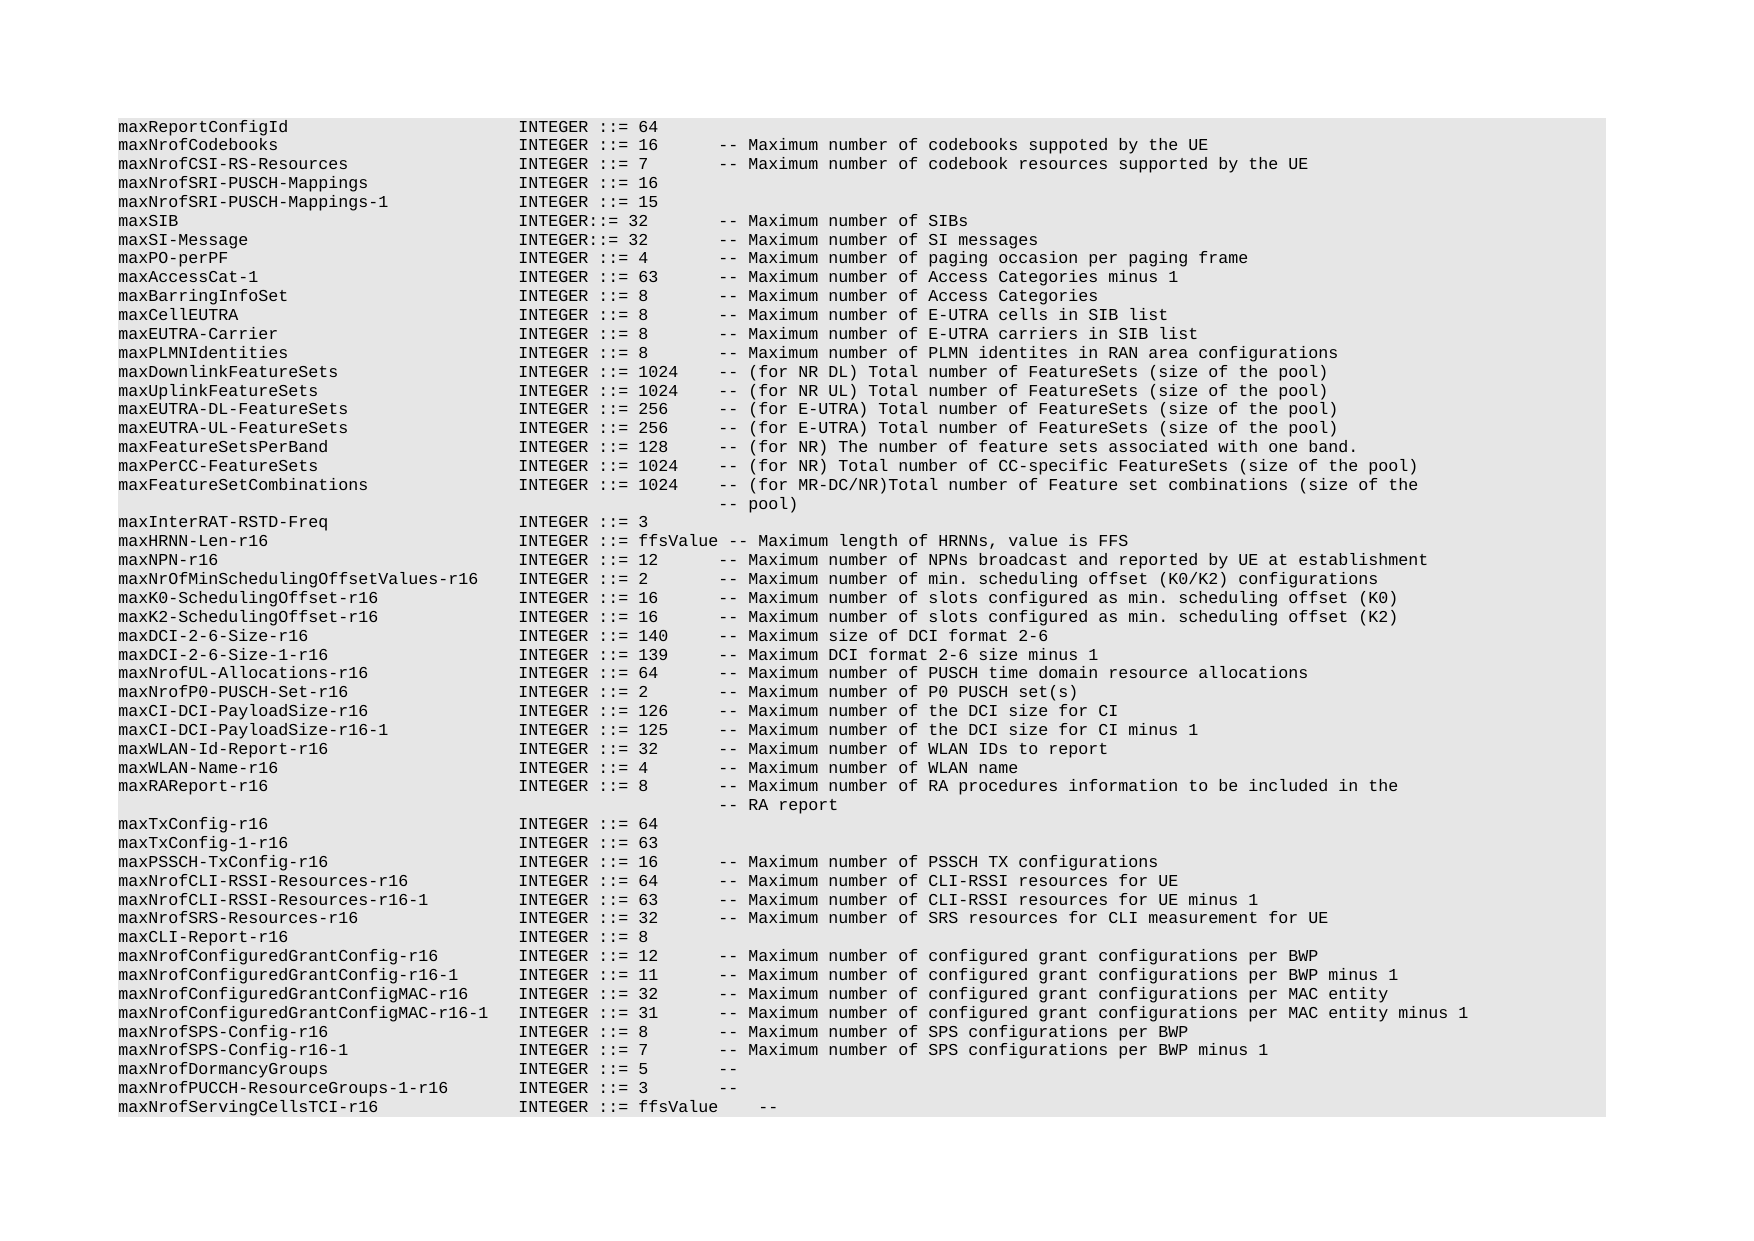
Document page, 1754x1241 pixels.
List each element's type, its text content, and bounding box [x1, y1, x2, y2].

text maxPSSCH-TxConfig-r16 INTEGER ::= 16 -- Maximum number of PSSCH TX configurations [118, 853, 1606, 872]
text maxUplinkFeatureSets INTEGER ::= 1024 -- (for NR UL) Total number of FeatureSets (size of the pool) [118, 382, 1606, 401]
text maxPO-perPF INTEGER ::= 4 -- Maximum number of paging occasion per paging frame [118, 250, 1606, 269]
text maxCellEUTRA INTEGER ::= 8 -- Maximum number of E-UTRA cells in SIB list [118, 307, 1606, 326]
text maxSIB INTEGER::= 32 -- Maximum number of SIBs [118, 212, 1606, 231]
text maxReportConfigId INTEGER ::= 64 [118, 118, 1606, 137]
text maxWLAN-Name-r16 INTEGER ::= 4 -- Maximum number of WLAN name [118, 759, 1606, 778]
text maxNrofCSI-RS-Resources INTEGER ::= 7 -- Maximum number of codebook resources supported by the UE [118, 156, 1606, 175]
text maxPerCC-FeatureSets INTEGER ::= 1024 -- (for NR) Total number of CC-specific FeatureSets (size of the pool) [118, 457, 1606, 476]
text maxBarringInfoSet INTEGER ::= 8 -- Maximum number of Access Categories [118, 288, 1606, 307]
text maxPLMNIdentities INTEGER ::= 8 -- Maximum number of PLMN identites in RAN area configurations [118, 344, 1606, 363]
text maxNrofSRI-PUSCH-Mappings-1 INTEGER ::= 15 [118, 193, 1606, 212]
text maxCI-DCI-PayloadSize-r16 INTEGER ::= 126 -- Maximum number of the DCI size for CI [118, 703, 1606, 721]
text maxInterRAT-RSTD-Freq INTEGER ::= 3 [118, 514, 1606, 533]
text maxNrofCLI-RSSI-Resources-r16-1 INTEGER ::= 63 -- Maximum number of CLI-RSSI resources for UE minus 1 [118, 891, 1606, 910]
text maxFeatureSetCombinations INTEGER ::= 1024 -- (for MR-DC/NR)Total number of Feature set combinations (size of the [118, 476, 1606, 495]
text maxDownlinkFeatureSets INTEGER ::= 1024 -- (for NR DL) Total number of FeatureSets (size of the pool) [118, 363, 1606, 382]
text maxNrofSPS-Config-r16 INTEGER ::= 8 -- Maximum number of SPS configurations per BWP [118, 1023, 1606, 1042]
text maxEUTRA-UL-FeatureSets INTEGER ::= 256 -- (for E-UTRA) Total number of FeatureSets (size of the pool) [118, 420, 1606, 439]
text maxEUTRA-Carrier INTEGER ::= 8 -- Maximum number of E-UTRA carriers in SIB list [118, 326, 1606, 344]
text maxWLAN-Id-Report-r16 INTEGER ::= 32 -- Maximum number of WLAN IDs to report [118, 740, 1606, 759]
text maxK2-SchedulingOffset-r16 INTEGER ::= 16 -- Maximum number of slots configured as min. scheduling offset (K2) [118, 608, 1606, 627]
text maxNrofConfiguredGrantConfig-r16-1 INTEGER ::= 11 -- Maximum number of configured grant configurations per BWP minus 1 [118, 967, 1606, 985]
text -- RA report [118, 797, 1606, 816]
text maxFeatureSetsPerBand INTEGER ::= 128 -- (for NR) The number of feature sets associated with one band. [118, 439, 1606, 457]
text maxNrofSPS-Config-r16-1 INTEGER ::= 7 -- Maximum number of SPS configurations per BWP minus 1 [118, 1042, 1606, 1061]
text maxNrofConfiguredGrantConfigMAC-r16 INTEGER ::= 32 -- Maximum number of configured grant configurations per MAC entity [118, 985, 1606, 1004]
text maxHRNN-Len-r16 INTEGER ::= ffsValue -- Maximum length of HRNNs, value is FFS [118, 533, 1606, 552]
text maxNrofP0-PUSCH-Set-r16 INTEGER ::= 2 -- Maximum number of P0 PUSCH set(s) [118, 684, 1606, 703]
text maxNrofSRI-PUSCH-Mappings INTEGER ::= 16 [118, 175, 1606, 193]
text maxRAReport-r16 INTEGER ::= 8 -- Maximum number of RA procedures information to be included in the [118, 778, 1606, 797]
text maxTxConfig-1-r16 INTEGER ::= 63 [118, 834, 1606, 853]
text maxNPN-r16 INTEGER ::= 12 -- Maximum number of NPNs broadcast and reported by UE at establishment [118, 552, 1606, 571]
text maxDCI-2-6-Size-1-r16 INTEGER ::= 139 -- Maximum DCI format 2-6 size minus 1 [118, 646, 1606, 665]
text maxTxConfig-r16 INTEGER ::= 64 [118, 816, 1606, 834]
text maxNrofConfiguredGrantConfig-r16 INTEGER ::= 12 -- Maximum number of configured grant configurations per BWP [118, 948, 1606, 967]
text -- pool) [118, 495, 1606, 514]
text maxNrofCodebooks INTEGER ::= 16 -- Maximum number of codebooks suppoted by the UE [118, 137, 1606, 156]
text maxNrOfMinSchedulingOffsetValues-r16 INTEGER ::= 2 -- Maximum number of min. scheduling offset (K0/K2) configurations [118, 571, 1606, 589]
text maxNrofDormancyGroups INTEGER ::= 5 -- [118, 1061, 1606, 1080]
text maxAccessCat-1 INTEGER ::= 63 -- Maximum number of Access Categories minus 1 [118, 269, 1606, 288]
text maxNrofConfiguredGrantConfigMAC-r16-1 INTEGER ::= 31 -- Maximum number of configured grant configurations per MAC entity minus 1 [118, 1004, 1606, 1023]
text maxNrofSRS-Resources-r16 INTEGER ::= 32 -- Maximum number of SRS resources for CLI measurement for UE [118, 910, 1606, 929]
text maxNrofCLI-RSSI-Resources-r16 INTEGER ::= 64 -- Maximum number of CLI-RSSI resources for UE [118, 872, 1606, 891]
text maxNrofServingCellsTCI-r16 INTEGER ::= ffsValue -- [118, 1098, 1606, 1117]
text maxEUTRA-DL-FeatureSets INTEGER ::= 256 -- (for E-UTRA) Total number of FeatureSets (size of the pool) [118, 401, 1606, 420]
text maxSI-Message INTEGER::= 32 -- Maximum number of SI messages [118, 231, 1606, 250]
text maxNrofUL-Allocations-r16 INTEGER ::= 64 -- Maximum number of PUSCH time domain resource allocations [118, 665, 1606, 684]
text maxK0-SchedulingOffset-r16 INTEGER ::= 16 -- Maximum number of slots configured as min. scheduling offset (K0) [118, 589, 1606, 608]
text maxCI-DCI-PayloadSize-r16-1 INTEGER ::= 125 -- Maximum number of the DCI size for CI minus 1 [118, 721, 1606, 740]
text maxDCI-2-6-Size-r16 INTEGER ::= 140 -- Maximum size of DCI format 2-6 [118, 627, 1606, 646]
text maxNrofPUCCH-ResourceGroups-1-r16 INTEGER ::= 3 -- [118, 1080, 1606, 1098]
text maxCLI-Report-r16 INTEGER ::= 8 [118, 929, 1606, 948]
